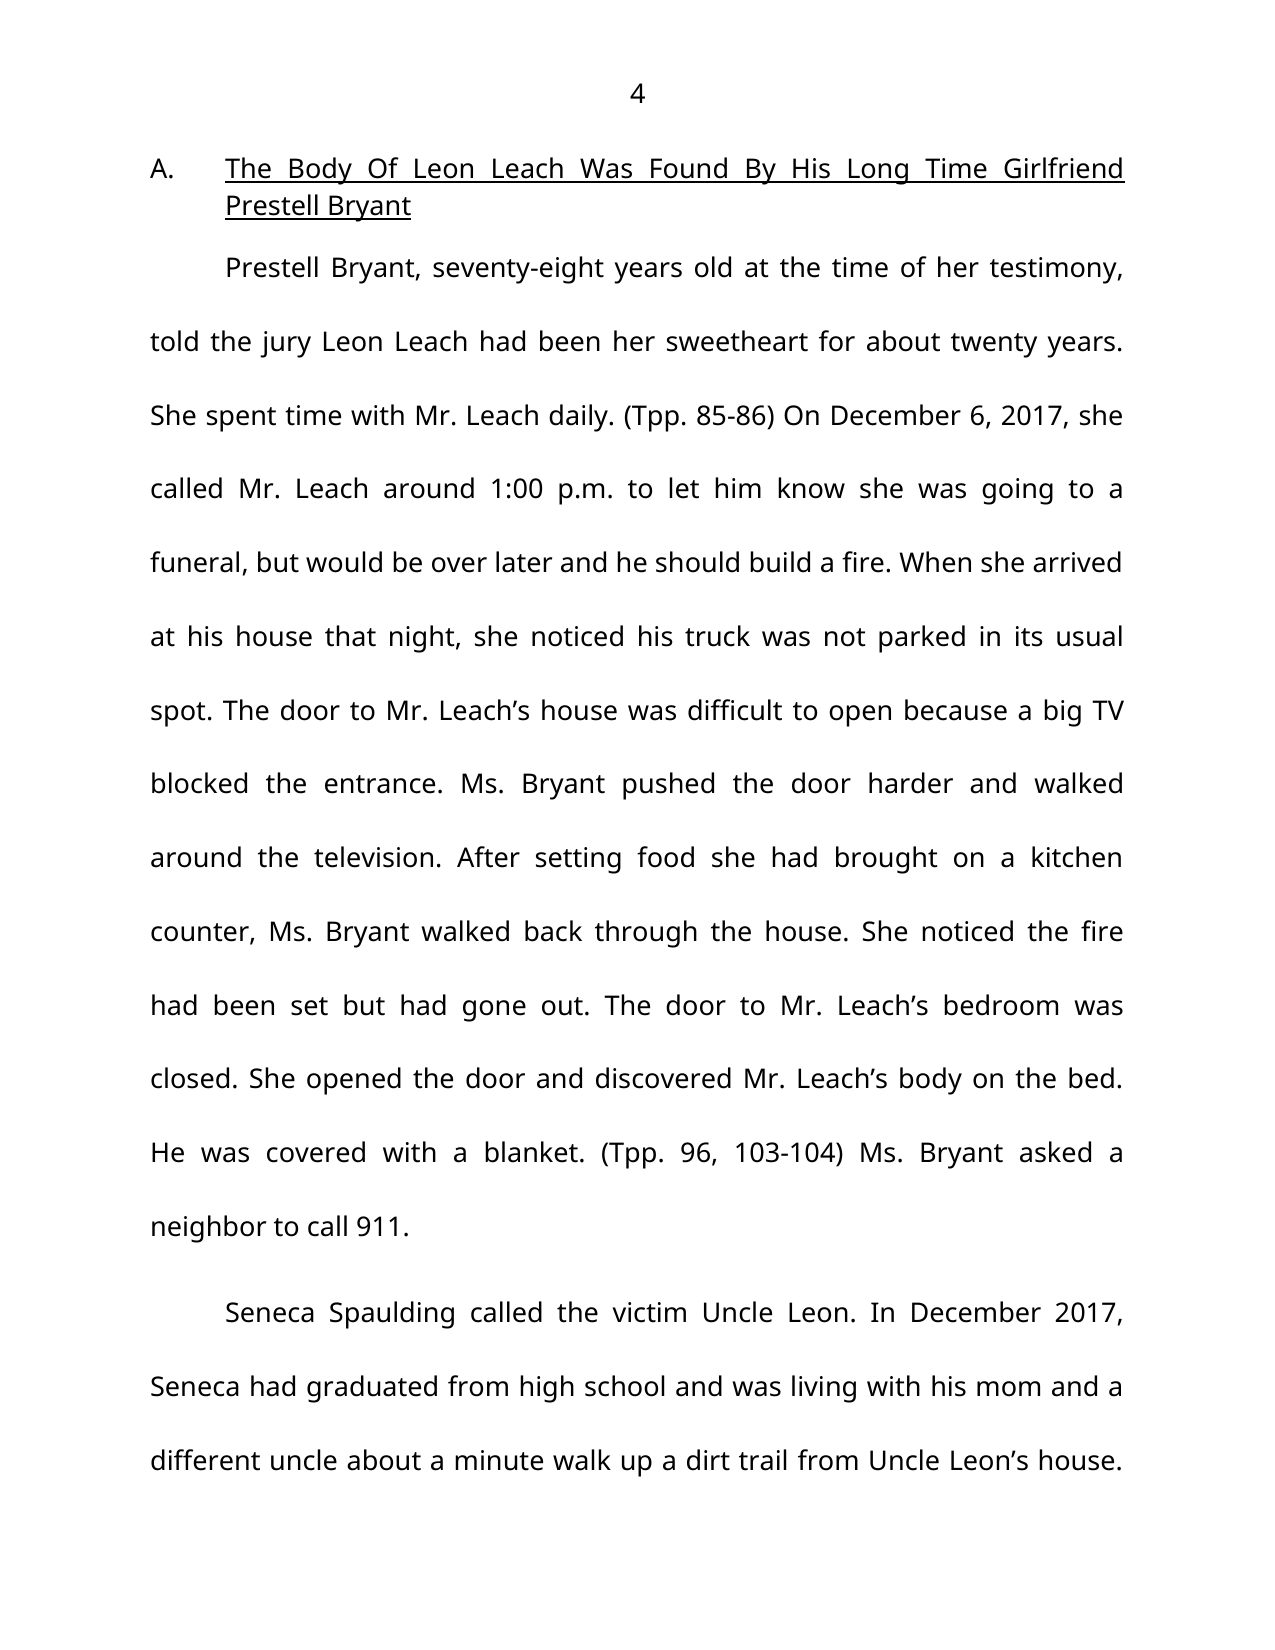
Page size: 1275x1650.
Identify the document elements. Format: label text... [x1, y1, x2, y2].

text A. The Body Of Leon Leach Was Found By His Long Time Girlfriend Prestell Bryant [150, 150, 1125, 224]
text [150, 1294, 1125, 1478]
text Prestell Bryant, seventy-eight years old at the time of her testimony, told the jury Leon Leach had been her sweetheart for about twenty years. She spent time with Mr. Leach daily. (Tpp. 85-86) On December 6, 2017, she called Mr. Leach around 1:00 p.m. to let him know she was going to a funeral, but would be over later and he should build a fire. When she arrived at his house that night, she noticed his truck was not parked in its usual spot. The door to Mr. Leach’s house was difficult to open because a big TV blocked the entrance. Ms. Bryant pushed the door harder and walked around the television. After setting food she had brought on a kitchen counter, Ms. Bryant walked back through the house. She noticed the fire had been set but had gone out. The door to Mr. Leach’s bedroom was closed. She opened the door and discovered Mr. Leach’s body on the bed. He was covered with a blanket. (Tpp. 96, 103-104) Ms. Bryant asked a neighbor to call 911. [150, 249, 1125, 1244]
